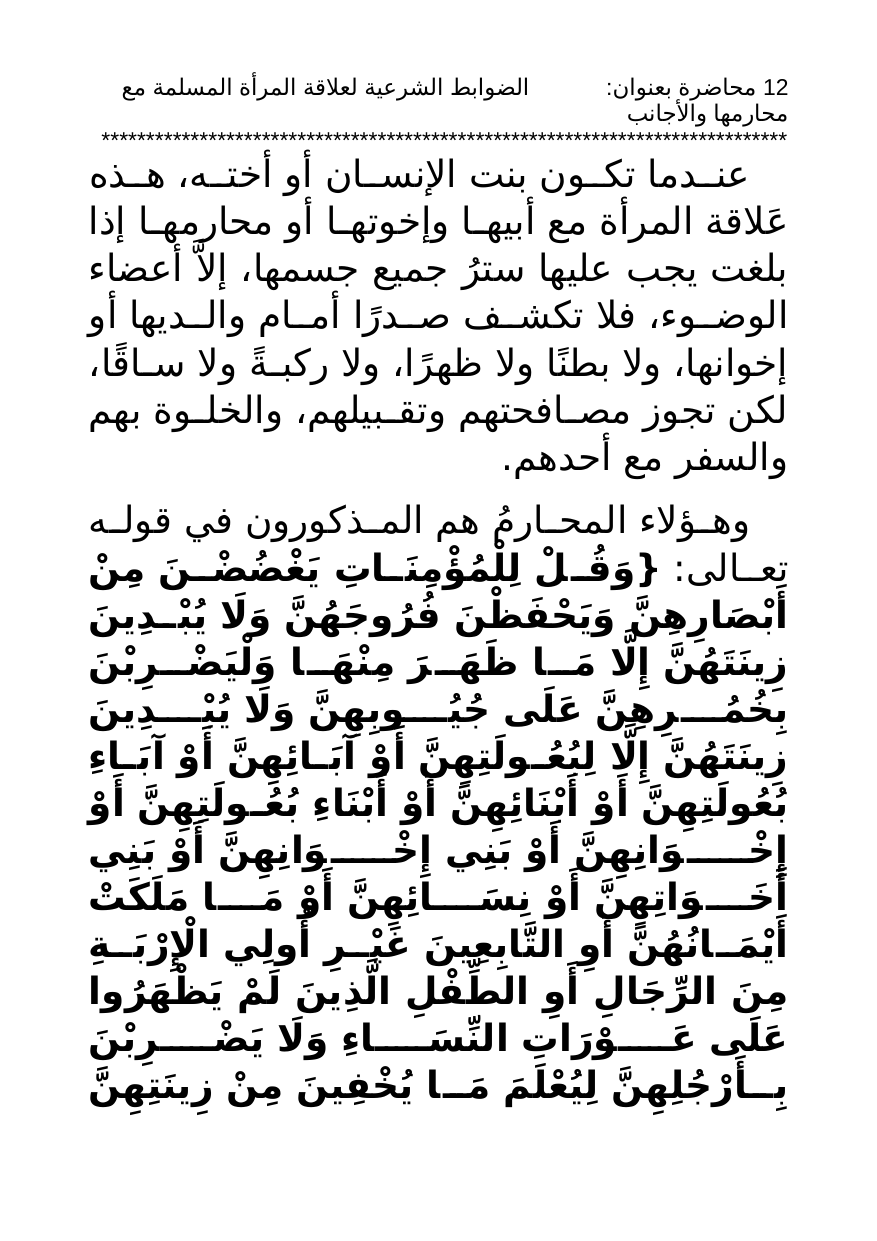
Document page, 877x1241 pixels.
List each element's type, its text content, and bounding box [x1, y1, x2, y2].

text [89, 499, 788, 1108]
text عندما تكون بنت الإنسان أو أخته، هذه عَلاقة المرأة مع أبيها وإخوتها أو محارمها إذا بلغت يجب عليها سترُ جميع جسمها، إلاَّ أعضاء الوضوء، فلا تكشف صدرًا أمام والديها أو إخوانها، ولا بطنًا ولا ظهرًا، ولا ركبةً ولا ساقًا، لكن تجوز مصافحتهم وتقبيلهم، والخلوة بهم والسفر مع أحدهم. [89, 153, 788, 479]
